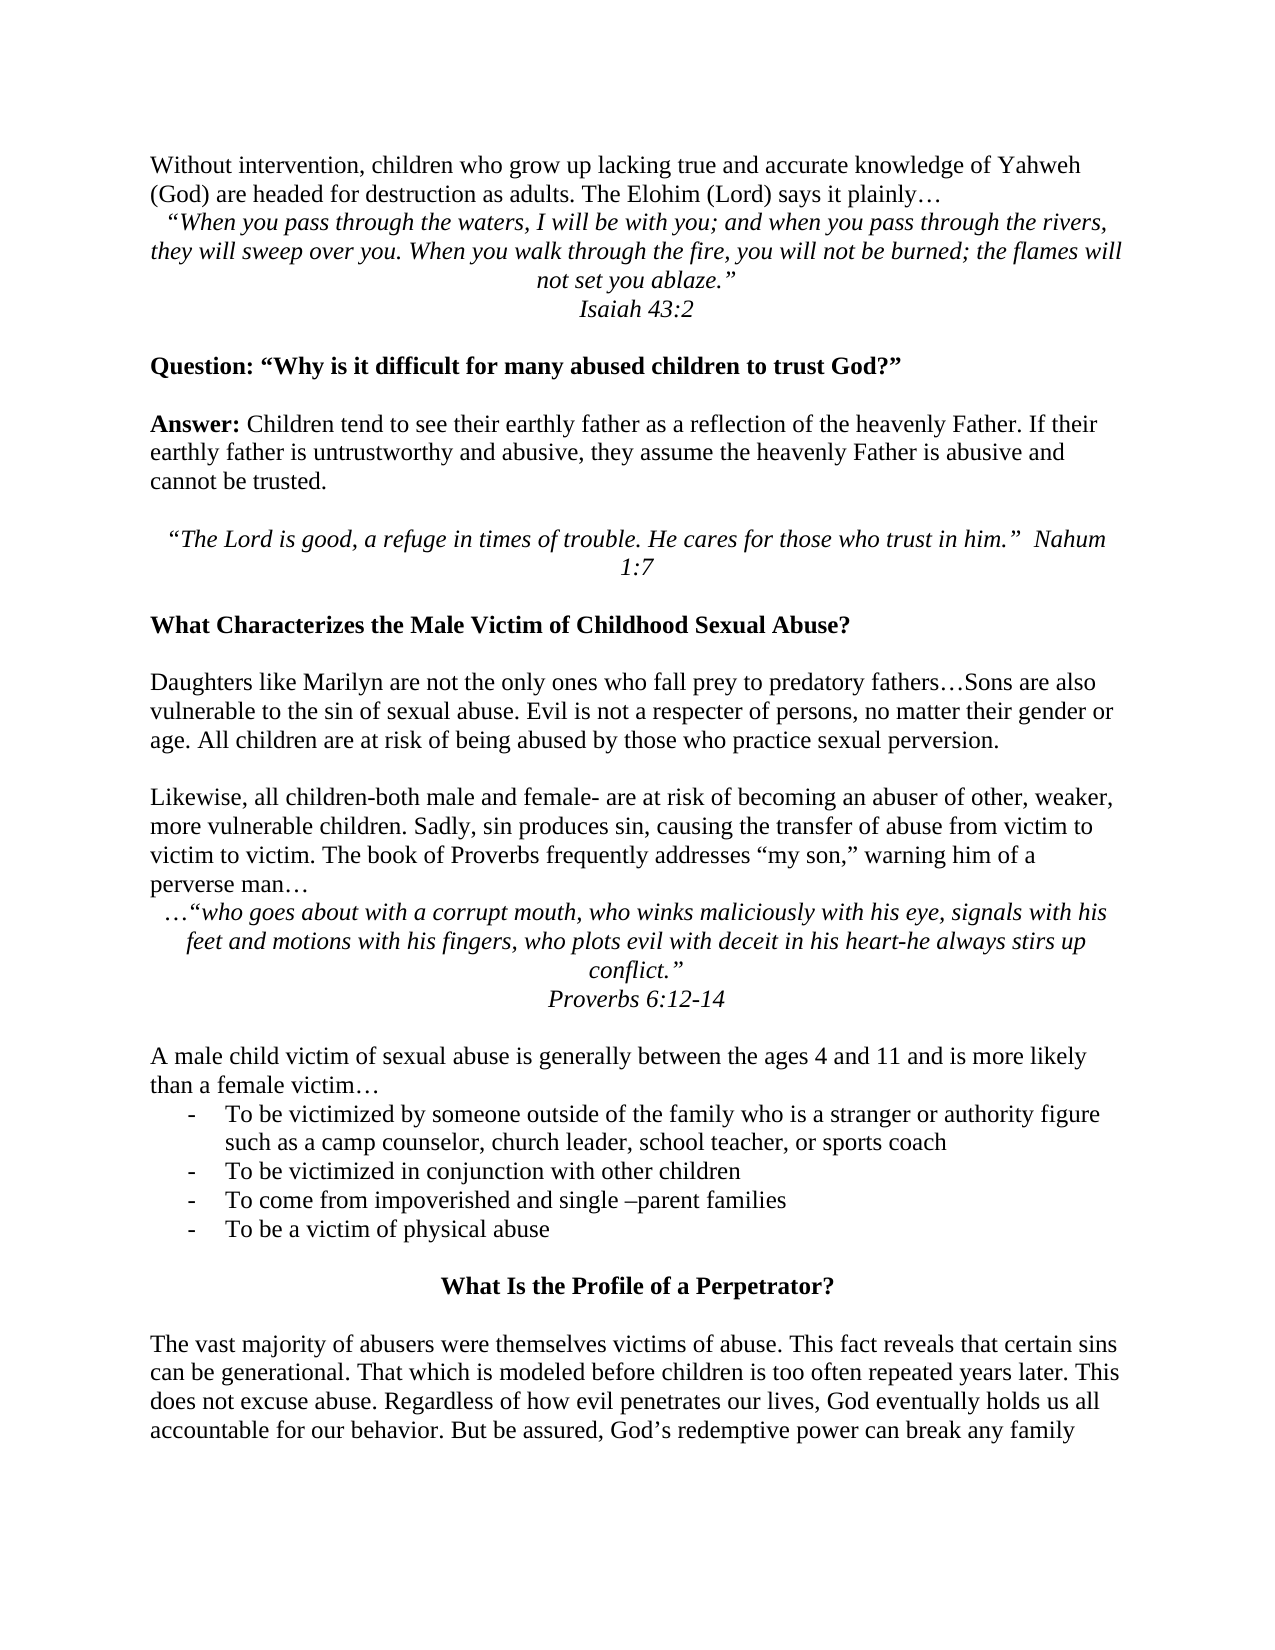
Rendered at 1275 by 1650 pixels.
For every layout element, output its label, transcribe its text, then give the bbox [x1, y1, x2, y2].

text Daughters like Marilyn are not the only ones who fall prey to predatory fathers…Sons are also vulnerable to the sin of sexual abuse. Evil is not a respecter of persons, no matter their gender or age. All children are at risk of being abused by those who practice sexual perversion. [150, 667, 1125, 754]
text Answer: Children tend to see their earthly father as a reflection of the heavenly Father. If their earthly father is untrustworthy and abusive, they assume the heavenly Father is abusive and cannot be trusted. [150, 409, 1125, 495]
list To be a victim of physical abuse [187, 1214, 1125, 1242]
text What Characterizes the Male Victim of Childhood Sexual Abuse? [150, 610, 1125, 639]
text A male child victim of sexual abuse is generally between the ages 4 and 11 and is more likely than a female victim… [150, 1041, 1125, 1099]
text …“who goes about with a corrupt mouth, who winks maliciously with his eye, signals with his feet and motions with his fingers, who plots evil with deceit in his heart-he always stirs up conflict.” [150, 897, 1125, 984]
list To be victimized by someone outside of the family who is a stranger or authority figure such as a camp counselor, church leader, school teacher, or sports coach [187, 1099, 1125, 1156]
text What Is the Profile of a Perpetrator? [150, 1271, 1125, 1300]
text Proverbs 6:12-14 [150, 984, 1125, 1012]
text Question: “Why is it difficult for many abused children to trust God?” [150, 351, 1125, 380]
list To come from impoverished and single –parent families [187, 1185, 1125, 1214]
text “The Lord is good, a refuge in times of trouble. He cares for those who trust in him.” Nahum 1:7 [150, 524, 1125, 581]
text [150, 1329, 1125, 1444]
text “When you pass through the waters, I will be with you; and when you pass through the rivers, they will sweep over you. When you walk through the fire, you will not be burned; the flames will not set you ablaze.” Isaiah 43:2 [150, 207, 1125, 322]
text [150, 150, 1125, 207]
text Likewise, all children-both male and female- are at risk of becoming an abuser of other, weaker, more vulnerable children. Sadly, sin produces sin, causing the transfer of abuse from victim to victim to victim. The book of Proverbs frequently addresses “my son,” warning him of a perverse man… [150, 782, 1125, 897]
list To be victimized in conjunction with other children [187, 1156, 1125, 1185]
